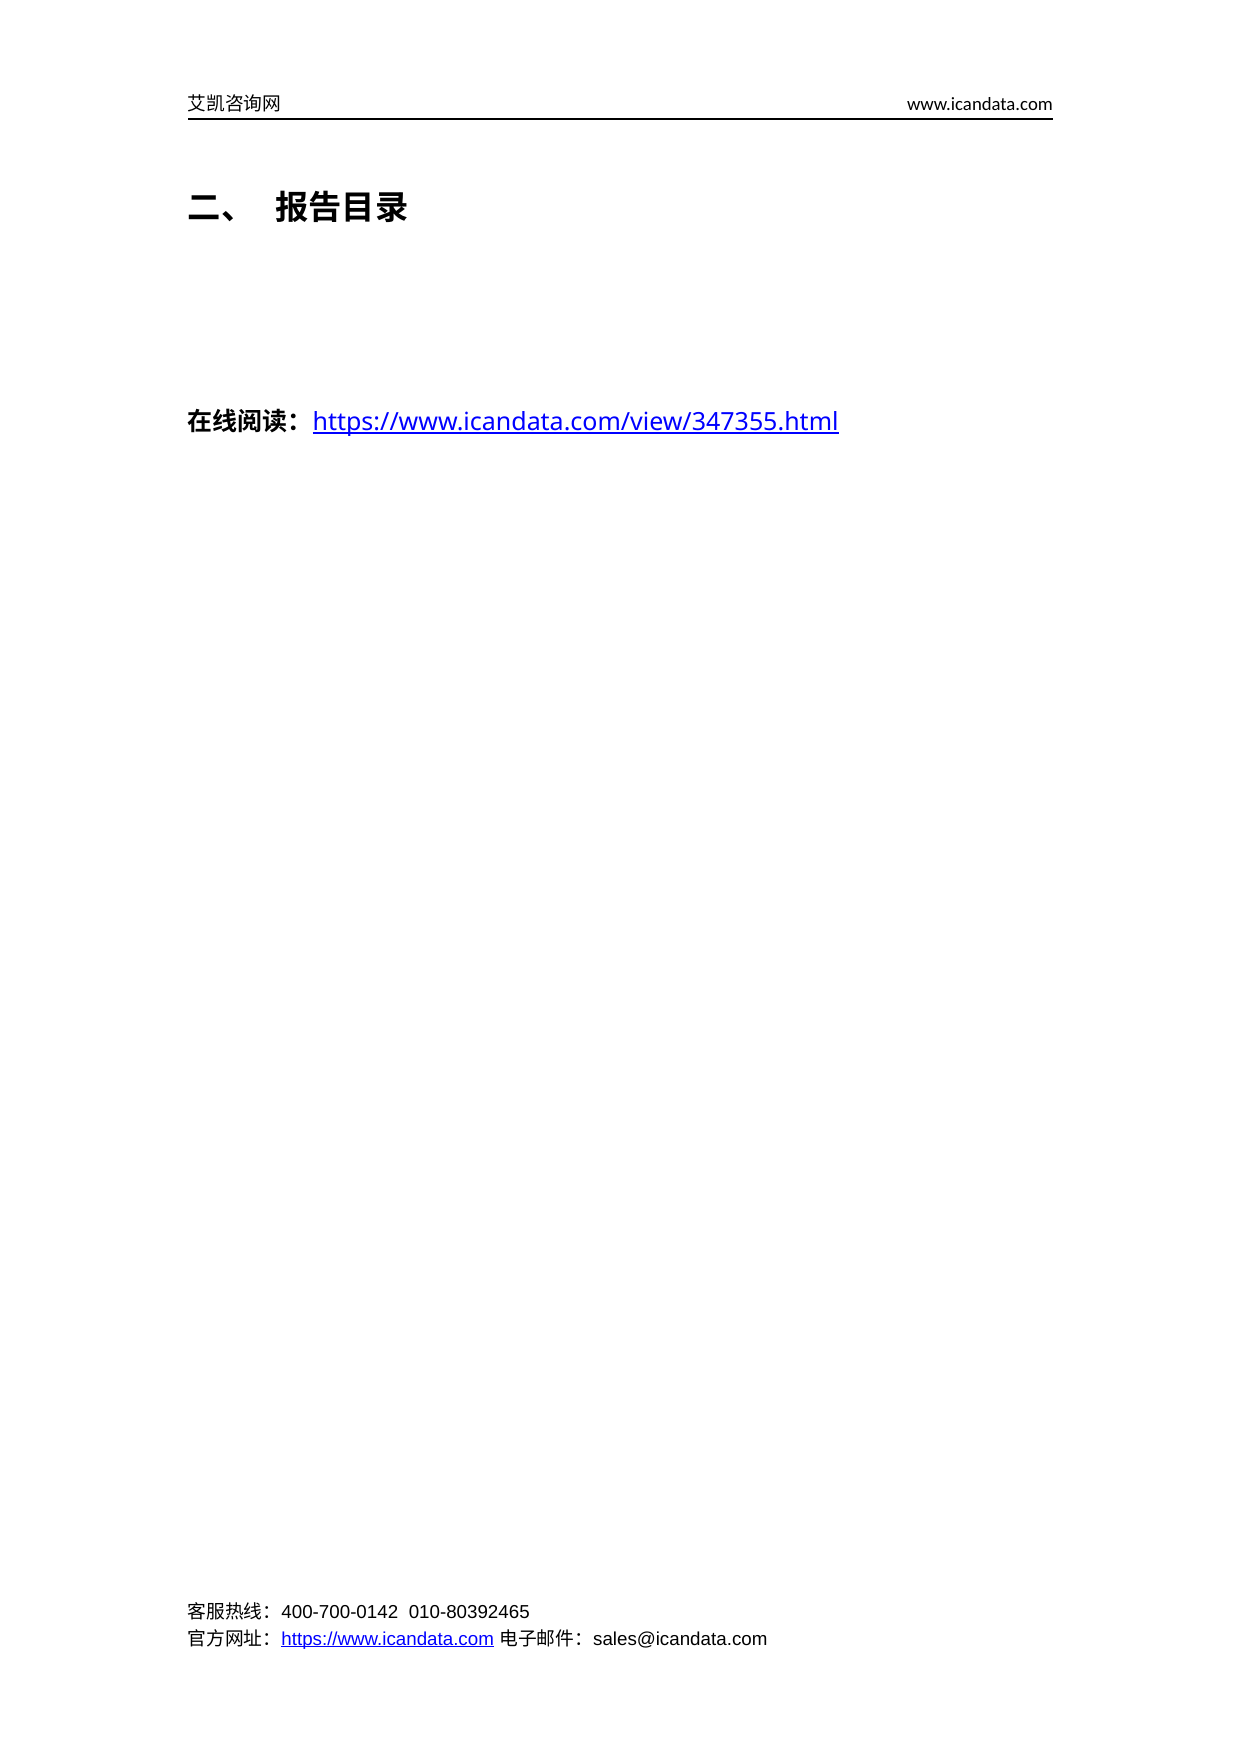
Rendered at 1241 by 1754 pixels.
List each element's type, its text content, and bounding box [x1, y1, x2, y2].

text 在线阅读：https://www.icandata.com/view/347355.html [187, 387, 1053, 452]
subtitle 报告目录 [187, 172, 1053, 237]
